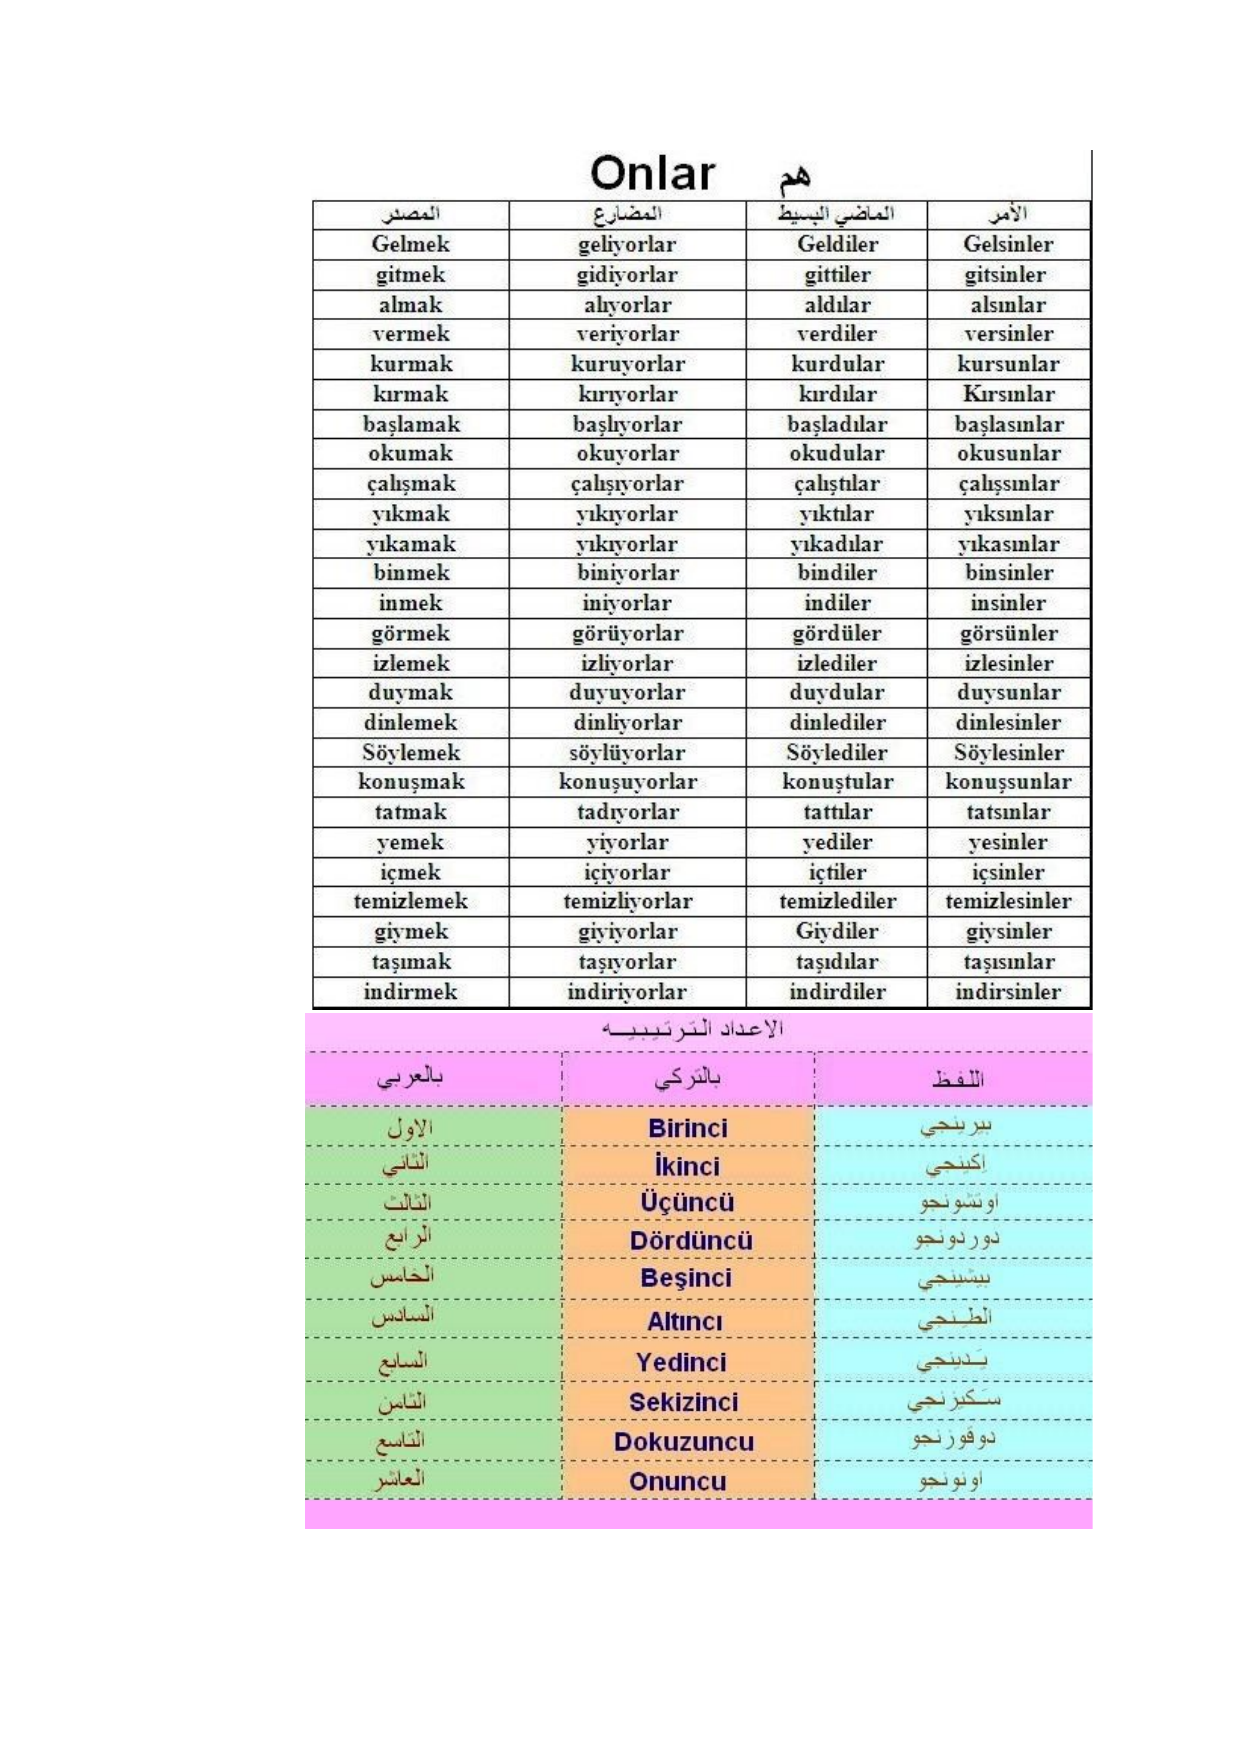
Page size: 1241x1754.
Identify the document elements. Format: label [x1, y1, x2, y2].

picture [305, 1013, 1093, 1529]
picture [311, 150, 1093, 1010]
